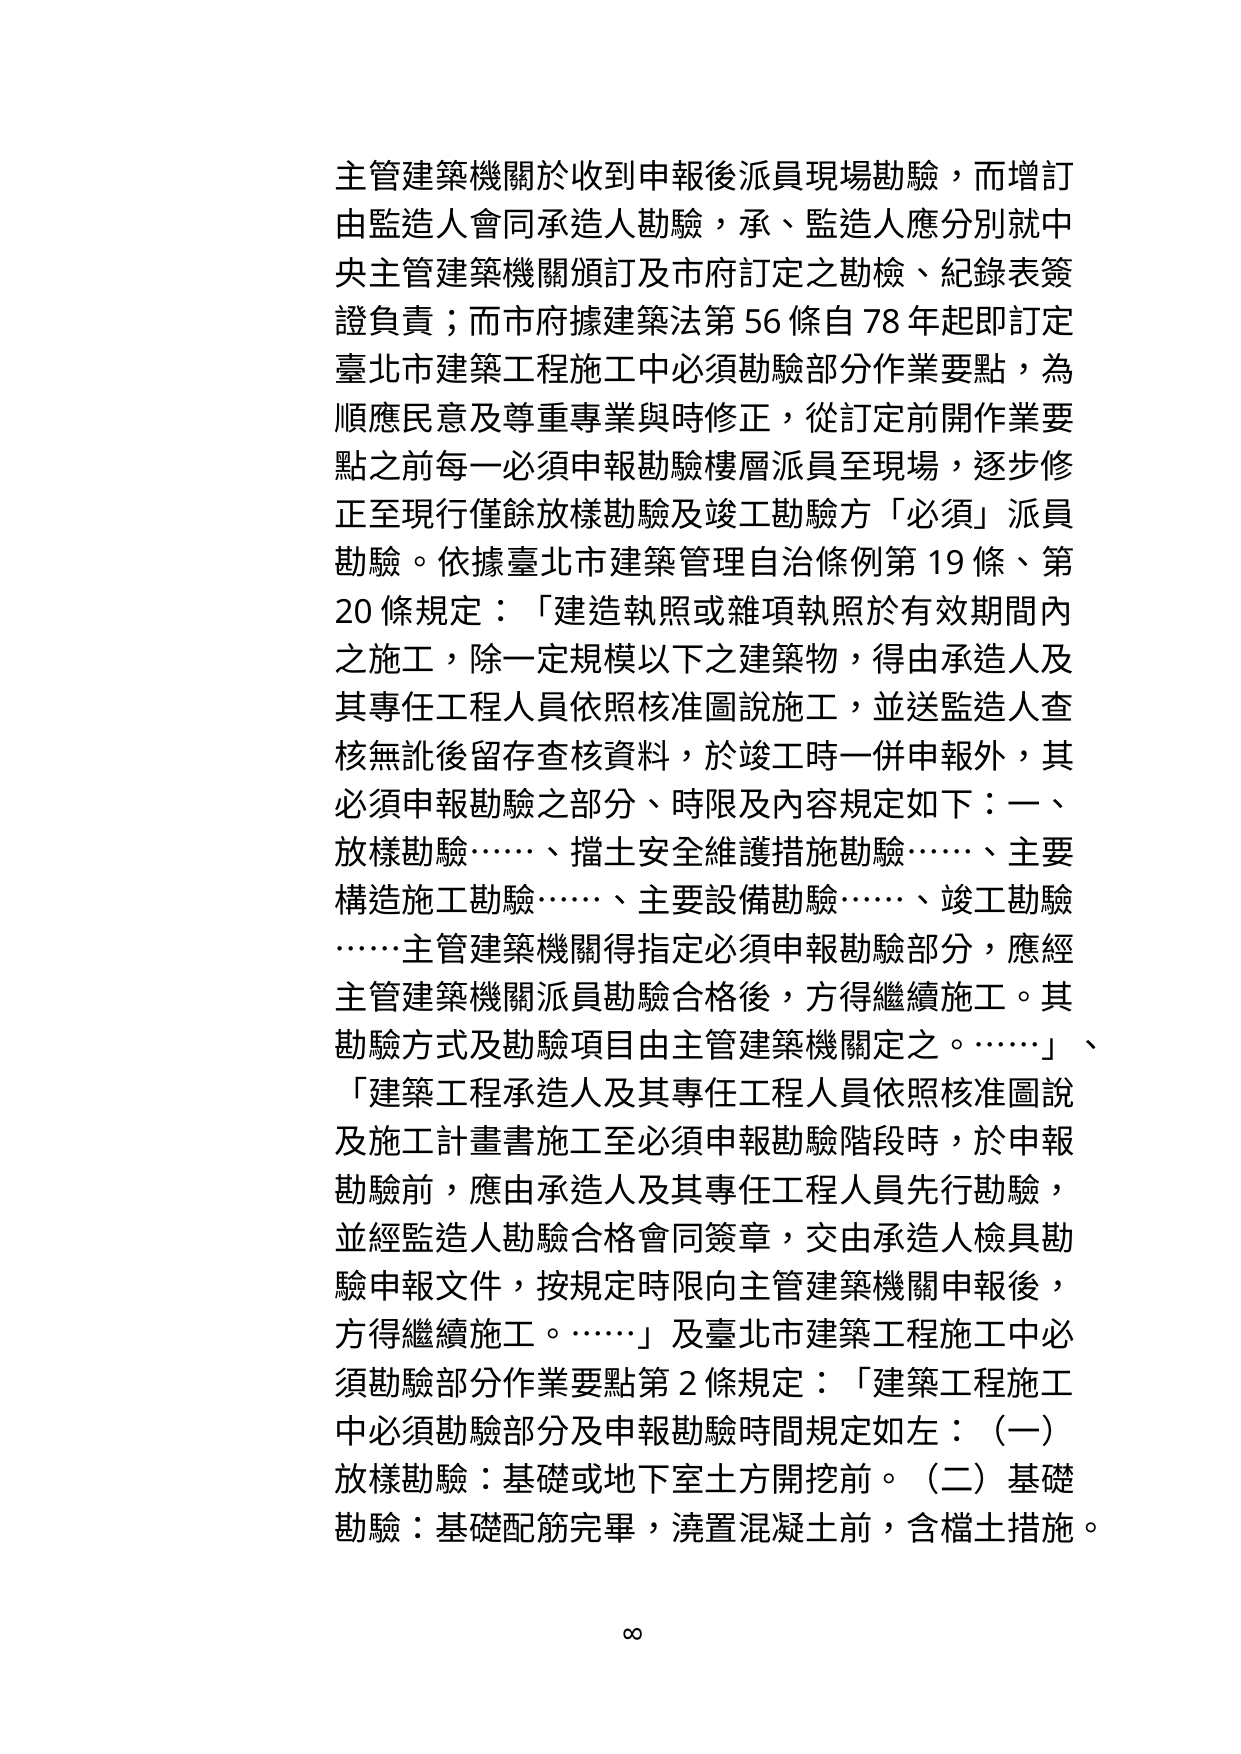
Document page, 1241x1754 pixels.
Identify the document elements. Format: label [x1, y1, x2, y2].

subtitle [334, 150, 1074, 1549]
